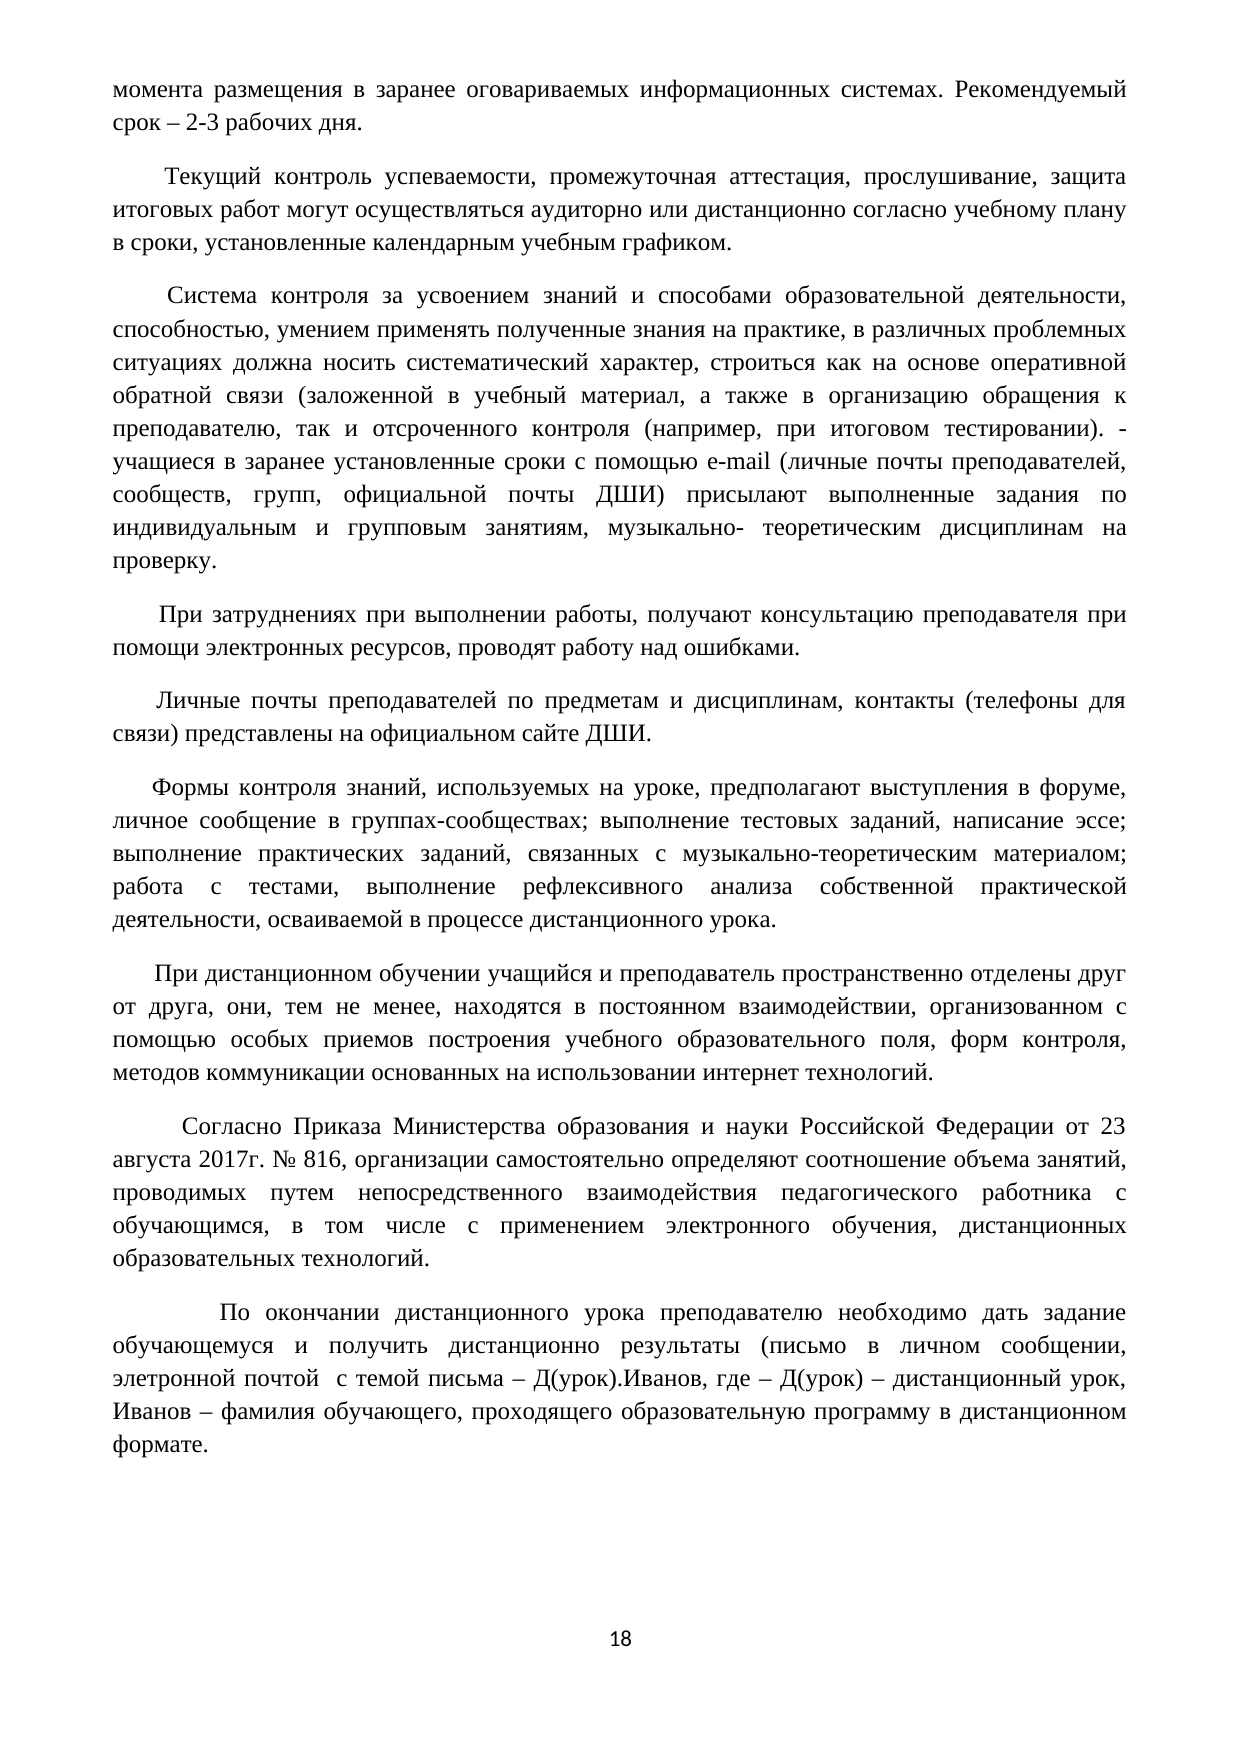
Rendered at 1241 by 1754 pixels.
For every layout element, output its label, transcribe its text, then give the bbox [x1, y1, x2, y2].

text Формы контроля знаний, используемых на уроке, предполагают выступления в форуме, личное сообщение в группах-сообществах; выполнение тестовых заданий, написание эссе; выполнение практических заданий, связанных с музыкально-теоретическим материалом; работа с тестами, выполнение рефлексивного анализа собственной практической деятельности, осваиваемой в процессе дистанционного урока. [112, 772, 1128, 933]
text Текущий контроль успеваемости, промежуточная аттестация, прослушивание, защита итоговых работ могут осуществляться аудиторно или дистанционно согласно учебному плану в сроки, установленные календарным учебным графиком. [112, 161, 1128, 256]
text При дистанционном обучении учащийся и преподаватель пространственно отделены друг от друга, они, тем не менее, находятся в постоянном взаимодействии, организованном с помощью особых приемов построения учебного образовательного поля, форм контроля, методов коммуникации основанных на использовании интернет технологий. [112, 958, 1128, 1086]
text При затруднениях при выполнении работы, получают консультацию преподавателя при помощи электронных ресурсов, проводят работу над ошибками. [112, 599, 1128, 660]
text Личные почты преподавателей по предметам и дисциплинам, контакты (телефоны для связи) представлены на официальном сайте ДШИ. [112, 686, 1128, 747]
text Согласно Приказа Министерства образования и науки Российской Федерации от 23 августа 2017г. № 816, организации самостоятельно определяют соотношение объема занятий, проводимых путем непосредственного взаимодействия педагогического работника с обучающимся, в том числе с применением электронного обучения, дистанционных образовательных технологий. [112, 1111, 1128, 1272]
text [112, 74, 1128, 136]
text По окончании дистанционного урока преподавателю необходимо дать задание обучающемуся и получить дистанционно результаты (письмо в личном сообщении, элетронной почтой с темой письма – Д(урок).Иванов, где – Д(урок) – дистанционный урок, Иванов – фамилия обучающего, проходящего образовательную программу в дистанционном формате. [112, 1297, 1128, 1458]
text Система контроля за усвоением знаний и способами образовательной деятельности, способностью, умением применять полученные знания на практике, в различных проблемных ситуациях должна носить систематический характер, строиться как на основе оперативной обратной связи (заложенной в учебный материал, а также в организацию обращения к преподавателю, так и отсроченного контроля (например, при итоговом тестировании). - учащиеся в заранее установленные сроки с помощью e-mail (личные почты преподавателей, сообществ, групп, официальной почты ДШИ) присылают выполненные задания по индивидуальным и групповым занятиям, музыкально- теоретическим дисциплинам на проверку. [112, 281, 1128, 573]
